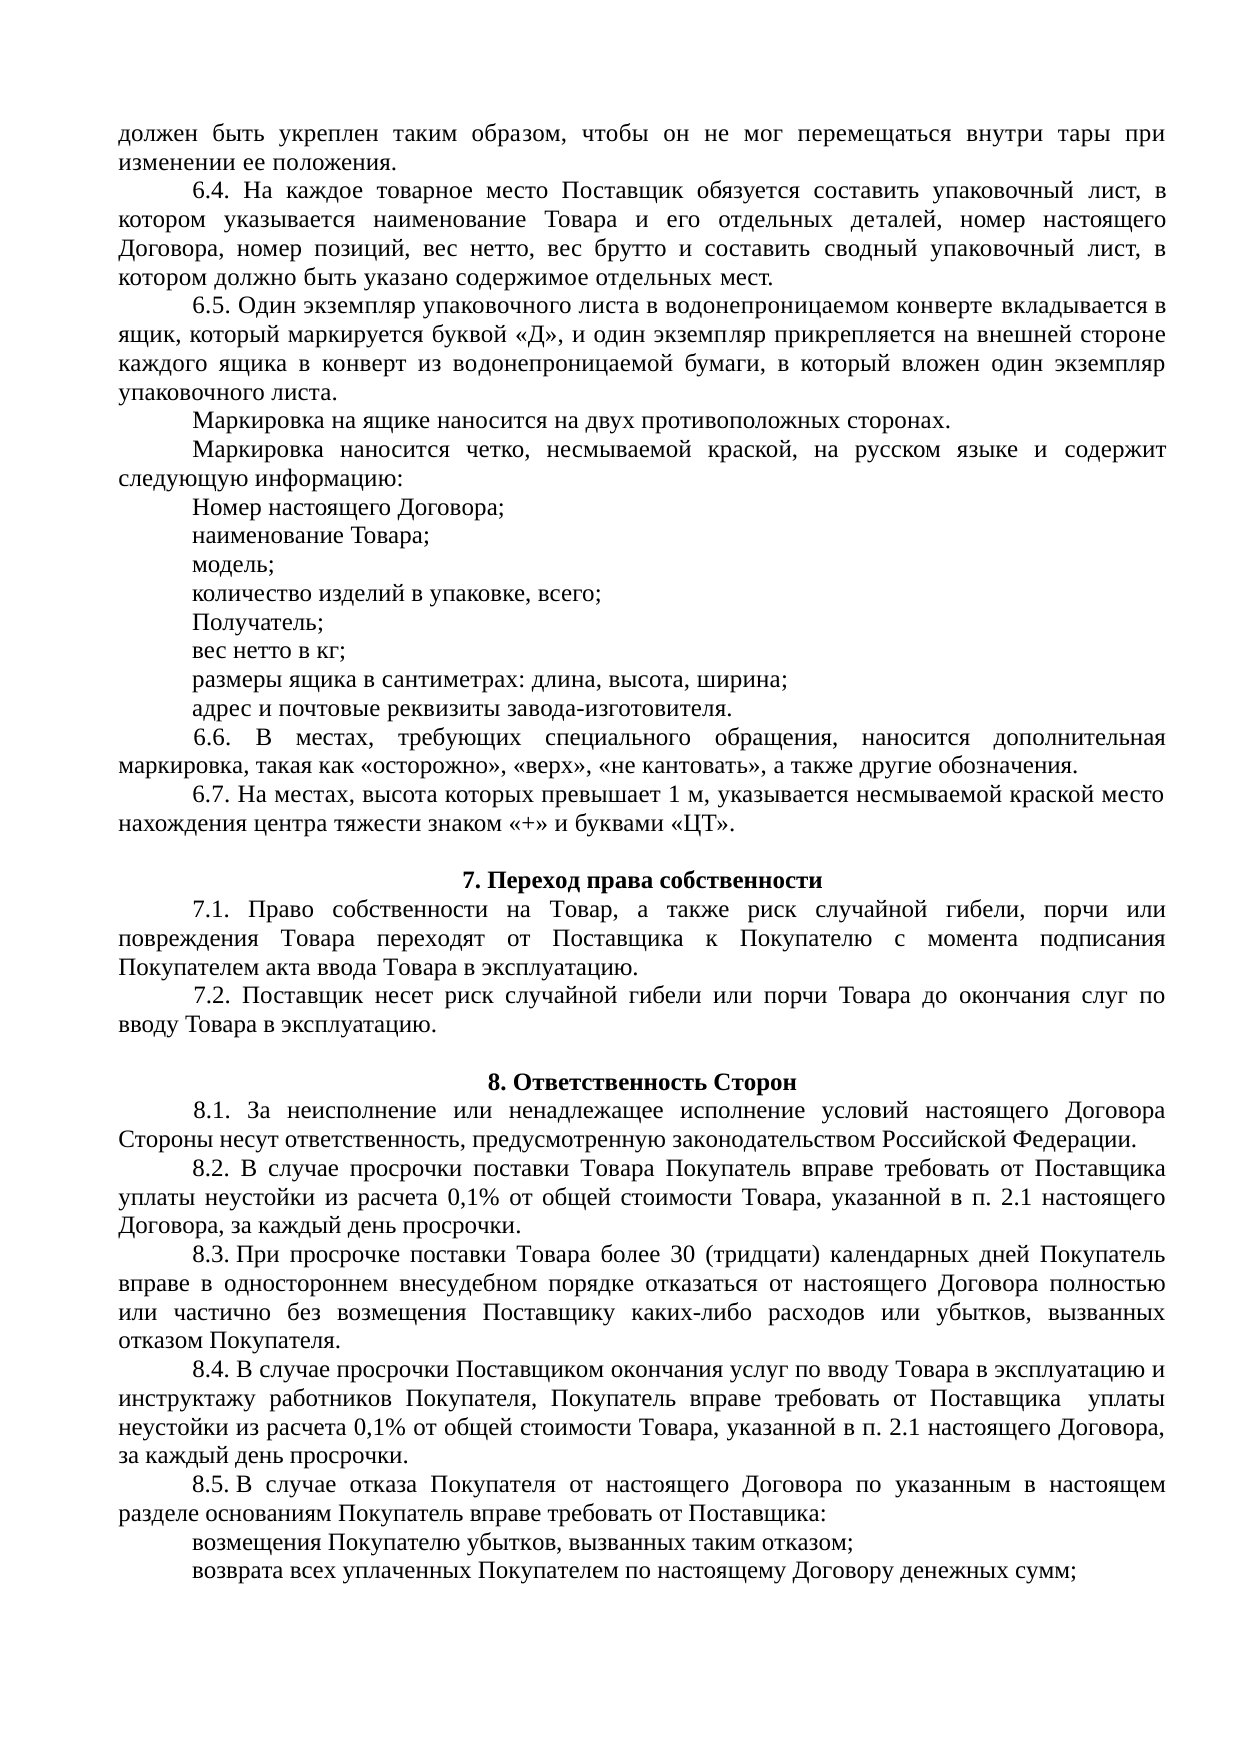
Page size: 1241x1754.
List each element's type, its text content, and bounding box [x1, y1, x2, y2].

text размеры ящика в сантиметрах: длина, высота, ширина; [118, 664, 1167, 693]
text адрес и почтовые реквизиты завода-изготовителя. [118, 693, 1167, 722]
text 7.1. Право собственности на Товар, а также риск случайной гибели, порчи или повреждения Товара переходят от Поставщика к Покупателю с момента подписания Покупателем акта ввода Товара в эксплуатацию. [118, 894, 1167, 981]
text 8.5. В случае отказа Покупателя от настоящего Договора по указанным в настоящем разделе основаниям Покупатель вправе требовать от Поставщика: [118, 1469, 1167, 1527]
text вес нетто в кг; [118, 636, 1167, 664]
text 6.7. На местах, высота которых превышает 1 м, указывается несмываемой краской место нахождения центра тяжести знаком «+» и буквами «ЦТ». [118, 779, 1167, 837]
text количество изделий в упаковке, всего; [118, 578, 1167, 607]
text 6.5. Один экземпляр упаковочного листа в водонепроницаемом конверте вкладывается в ящик, который маркируется буквой «Д», и один экземпляр прикрепляется на внешней стороне каждого ящика в конверт из водонепроницаемой бумаги, в который вложен один экземпляр упаковочного листа. [118, 291, 1167, 406]
text 8.4. В случае просрочки Поставщиком окончания услуг по вводу Товара в эксплуатацию и инструктажу работников Покупателя, Покупатель вправе требовать от Поставщика уплаты неустойки из расчета 0,1% от общей стоимости Товара, указанной в п. 2.1 настоящего Договора, за каждый день просрочки. [118, 1354, 1167, 1469]
text Номер настоящего Договора; [43, 492, 1167, 521]
text 7.2. Поставщик несет риск случайной гибели или порчи Товара до окончания слуг по вводу Товара в эксплуатацию. [118, 981, 1167, 1038]
text 8.1. За неисполнение или ненадлежащее исполнение условий настоящего Договора Стороны несут ответственность, предусмотренную законодательством Российской Федерации. [118, 1096, 1167, 1153]
text 6.4. На каждое товарное место Поставщик обязуется составить упаковочный лист, в котором указывается наименование Товара и его отдельных деталей, номер настоящего Договора, номер позиций, вес нетто, вес брутто и составить сводный упаковочный лист, в котором должно быть указано содержимое отдельных мест. [118, 176, 1167, 291]
text 6.6. В местах, требующих специального обращения, наносится дополнительная маркировка, такая как «осторожно», «верх», «не кантовать», а также другие обозначения. [118, 722, 1167, 779]
text Маркировка на ящике наносится на двух противоположных сторонах. [118, 406, 1167, 434]
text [118, 118, 1167, 176]
text Маркировка наносится четко, несмываемой краской, на русском языке и содержит следующую информацию: [118, 434, 1167, 492]
text Получатель; [118, 607, 1167, 636]
text возмещения Покупателю убытков, вызванных таким отказом; [118, 1527, 1167, 1556]
text модель; [118, 549, 1167, 578]
text 8.2. В случае просрочки поставки Товара Покупатель вправе требовать от Поставщика уплаты неустойки из расчета 0,1% от общей стоимости Товара, указанной в п. 2.1 настоящего Договора, за каждый день просрочки. [118, 1153, 1167, 1239]
text 8. Ответственность Сторон [118, 1067, 1167, 1096]
text 7. Переход права собственности [118, 866, 1167, 894]
text возврата всех уплаченных Покупателем по настоящему Договору денежных сумм; [192, 1556, 1167, 1584]
text 8.3. При просрочке поставки Товара более 30 (тридцати) календарных дней Покупатель вправе в одностороннем внесудебном порядке отказаться от настоящего Договора полностью или частично без возмещения Поставщику каких-либо расходов или убытков, вызванных отказом Покупателя. [118, 1239, 1167, 1354]
text наименование Товара; [118, 521, 1167, 549]
